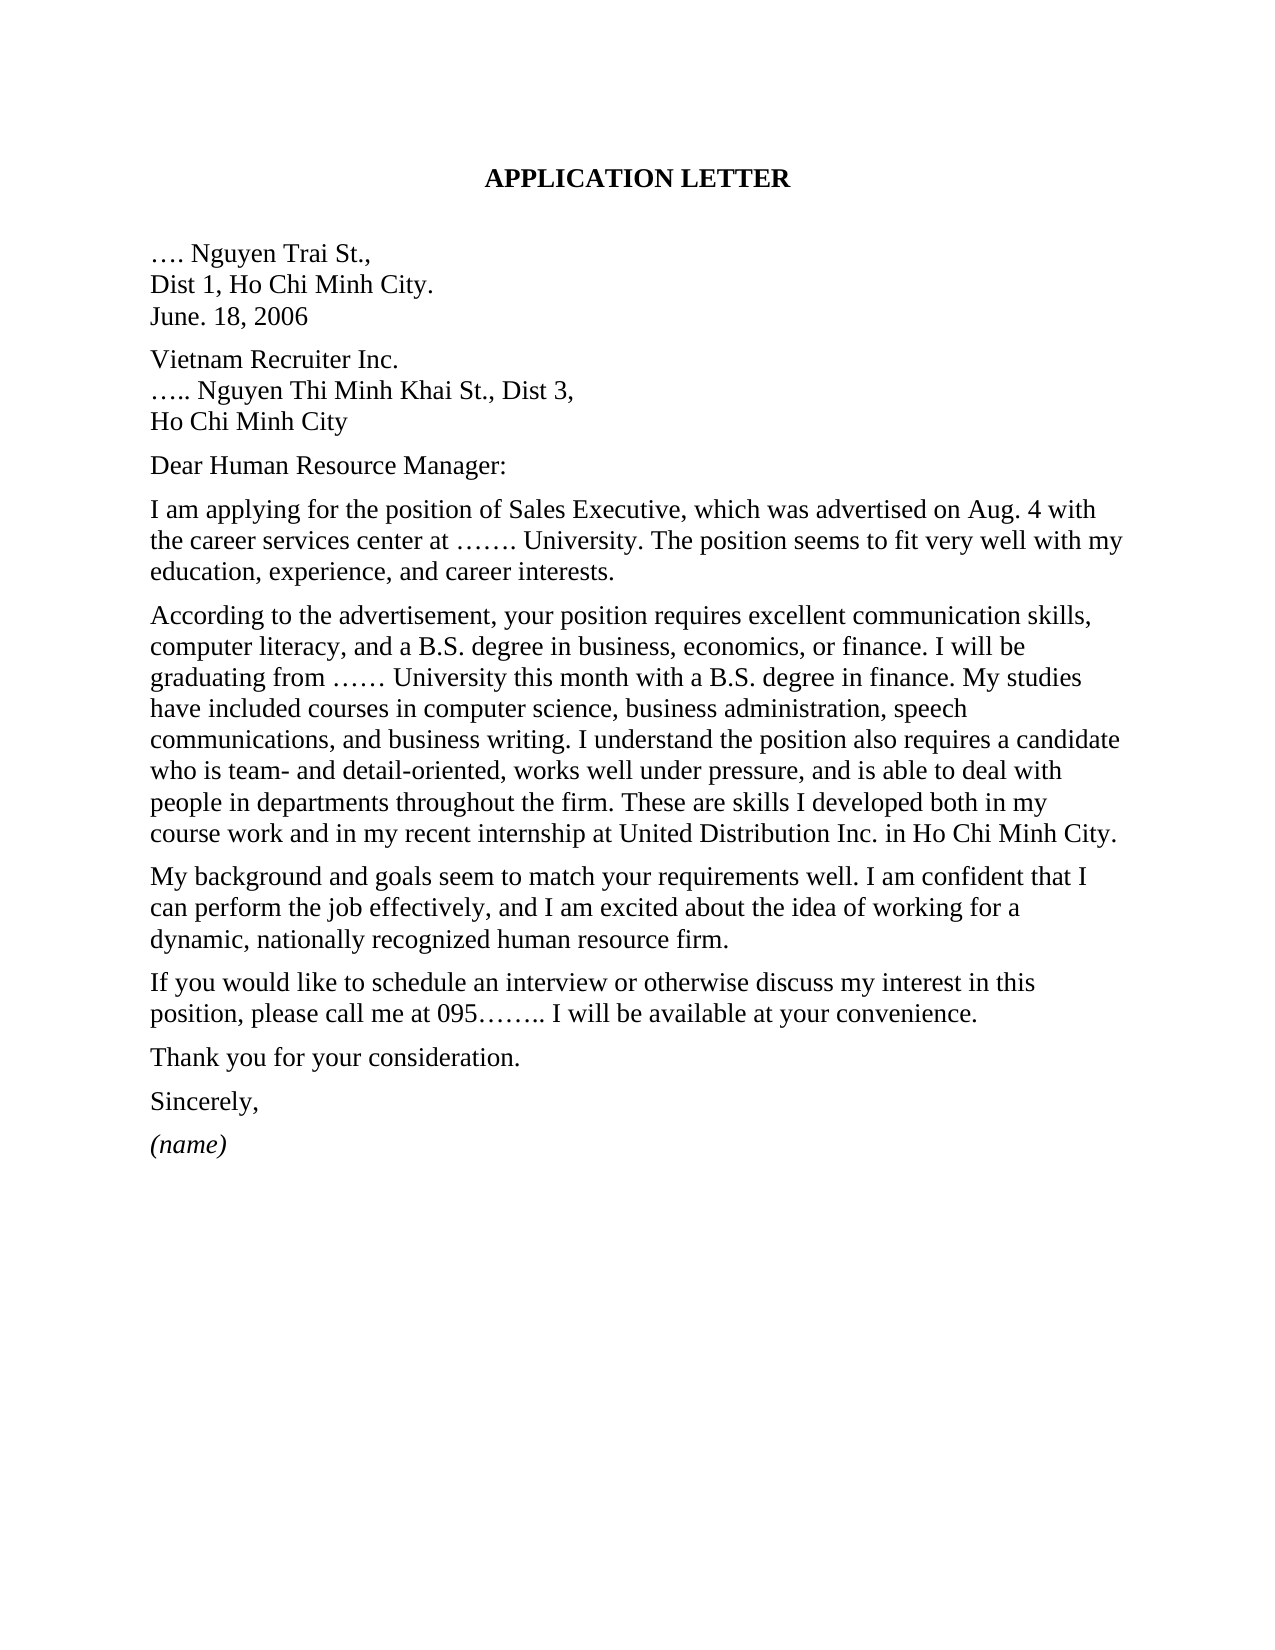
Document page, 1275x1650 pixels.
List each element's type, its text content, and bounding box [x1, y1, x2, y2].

text Dear Human Resource Manager: [150, 449, 1125, 480]
text Sincerely, [150, 1085, 1125, 1116]
text APPLICATION LETTER [150, 162, 1125, 194]
text My background and goals seem to match your requirements well. I am confident that I can perform the job effectively, and I am excited about the idea of working for a dynamic, nationally recognized human resource firm. [150, 860, 1125, 954]
text (name) [150, 1128, 1125, 1159]
text According to the advertisement, your position requires excellent communication skills, computer literacy, and a B.S. degree in business, economics, or finance. I will be graduating from …… University this month with a B.S. degree in finance. My studies have included courses in computer science, business administration, speech communications, and business writing. I understand the position also requires a candidate who is team- and detail-oriented, works well under pressure, and is able to deal with people in departments throughout the firm. These are skills I developed both in my course work and in my recent internship at United Distribution Inc. in . [150, 599, 1125, 848]
text …. Nguyen Trai St., Dist 1, Ho Chi Minh City. June. 18, 2006 [150, 206, 1125, 331]
text Thank you for your consideration. [150, 1041, 1125, 1072]
text I am applying for the position of Sales Executive, which was advertised on Aug. 4 with the career services center at ……. University. The position seems to fit very well with my education, experience, and career interests. [150, 493, 1125, 586]
text Vietnam Recruiter Inc. ….. Nguyen Thi Minh Khai St., Dist 3, Ho Chi Minh City [150, 343, 1125, 437]
text If you would like to schedule an interview or otherwise discuss my interest in this position, please call me at 095…….. I will be available at your convenience. [150, 966, 1125, 1029]
